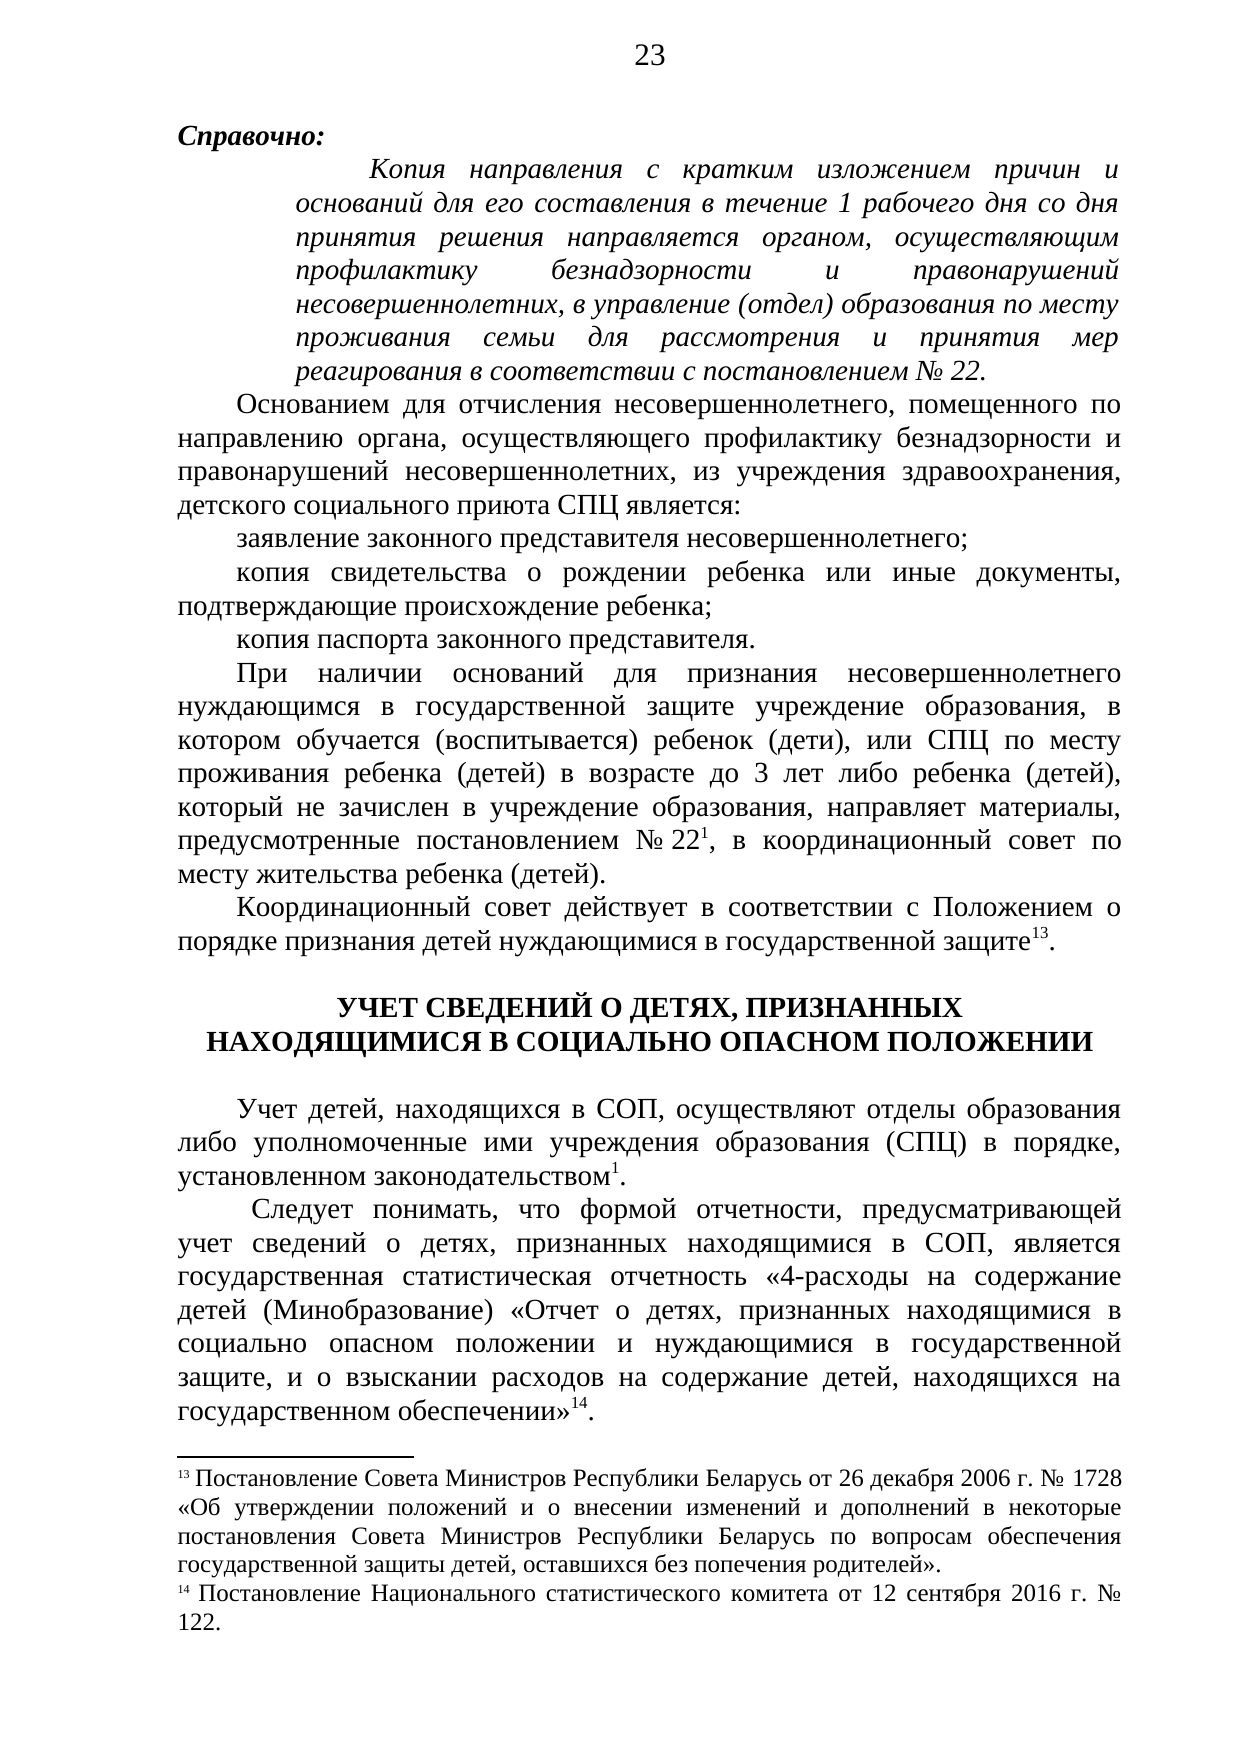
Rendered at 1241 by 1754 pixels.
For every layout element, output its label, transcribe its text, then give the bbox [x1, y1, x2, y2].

text копия свидетельства о рождении ребенка или иные документы, подтверждающие происхождение ребенка; [177, 554, 1122, 621]
text Координационный совет действует в соответствии с Положением о порядке признания детей нуждающимися в государственной защите. [177, 889, 1122, 957]
text При наличии оснований для признания несовершеннолетнего нуждающимся в государственной защите учреждение образования, в котором обучается (воспитывается) ребенок (дети), или СПЦ по месту проживания ребенка (детей) в возрасте до 3 лет либо ребенка (детей), который не зачислен в учреждение образования, направляет материалы, предусмотренные постановлением № 221, в координационный совет по месту жительства ребенка (детей). [177, 655, 1122, 889]
text заявление законного представителя несовершеннолетнего; [177, 521, 1122, 554]
text УЧЕТ СВЕДЕНИЙ О ДЕТЯХ, ПРИЗНАННЫХ [177, 990, 1122, 1024]
text Справочно: [177, 118, 1122, 152]
text Учет детей, находящихся в СОП, осуществляют отделы образования либо уполномоченные ими учреждения образования (СПЦ) в порядке, установленном законодательством1. [177, 1091, 1122, 1191]
text Следует понимать, что формой отчетности, предусматривающей учет сведений о детях, признанных находящимися в СОП, является государственная статистическая отчетность «4-расходы на содержание детей (Минобразование) «Отчет о детях, признанных находящимися в социально опасном положении и нуждающимися в государственной защите, и о взыскании расходов на содержание детей, находящихся на государственном обеспечении». [177, 1191, 1122, 1426]
text копия паспорта законного представителя. [177, 621, 1122, 655]
text Основанием для отчисления несовершеннолетнего, помещенного по направлению органа, осуществляющего профилактику безнадзорности и правонарушений несовершеннолетних, из учреждения здравоохранения, детского социального приюта СПЦ является: [177, 386, 1122, 521]
text Копия направления с кратким изложением причин и оснований для его составления в течение 1 рабочего дня со дня принятия решения направляется органом, осуществляющим профилактику безнадзорности и правонарушений несовершеннолетних, в управление (отдел) образования по месту проживания семьи для рассмотрения и принятия мер реагирования в соответствии с постановлением № 22. [295, 152, 1122, 386]
text НАХОДЯЩИМИСЯ В СОЦИАЛЬНО ОПАСНОМ ПОЛОЖЕНИИ [177, 1024, 1122, 1057]
